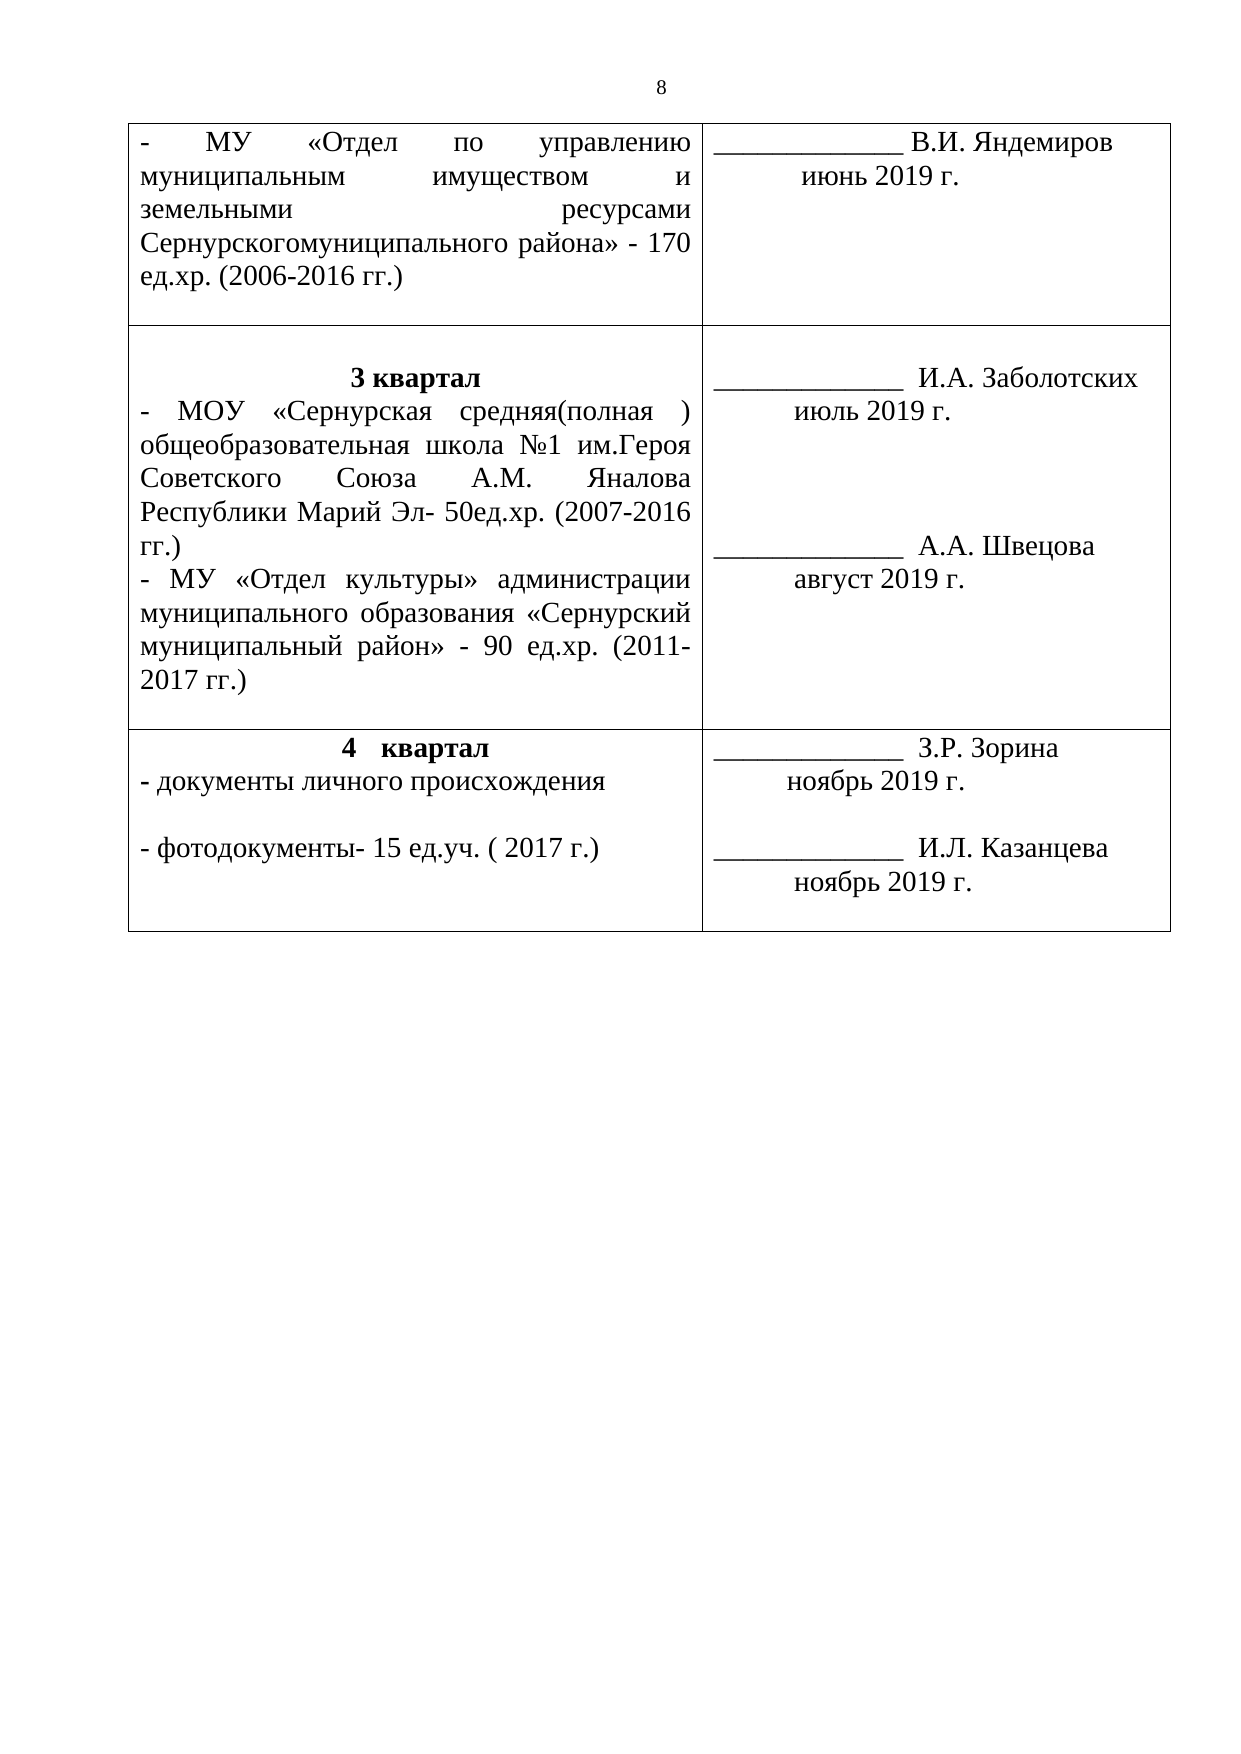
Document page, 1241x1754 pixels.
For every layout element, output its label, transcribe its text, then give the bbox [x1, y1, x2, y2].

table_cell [703, 124, 1170, 325]
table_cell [129, 124, 702, 325]
table_cell квартал - документы личного происхождения - фотодокументы- 15 ед.уч. ( 2017 г.) [129, 730, 702, 931]
table_cell _____________ З.Р. Зорина ноябрь 2019 г. _____________ И.Л. Казанцева ноябрь 2019 г. [703, 730, 1170, 931]
table_cell 3 квартал - МОУ «Сернурская средняя(полная ) общеобразовательная школа №1 им.Героя Советского Союза А.М. Яналова Республики Марий Эл- 50ед.хр. (2007-2016 гг.) - МУ «Отдел культуры» администрации муниципального образования «Сернурский муниципальный район» - 90 ед.хр. (2011-2017 гг.) [129, 326, 702, 729]
table_cell _____________ И.А. Заболотских июль 2019 г. _____________ А.А. Швецова август 2019 г. [703, 326, 1170, 729]
